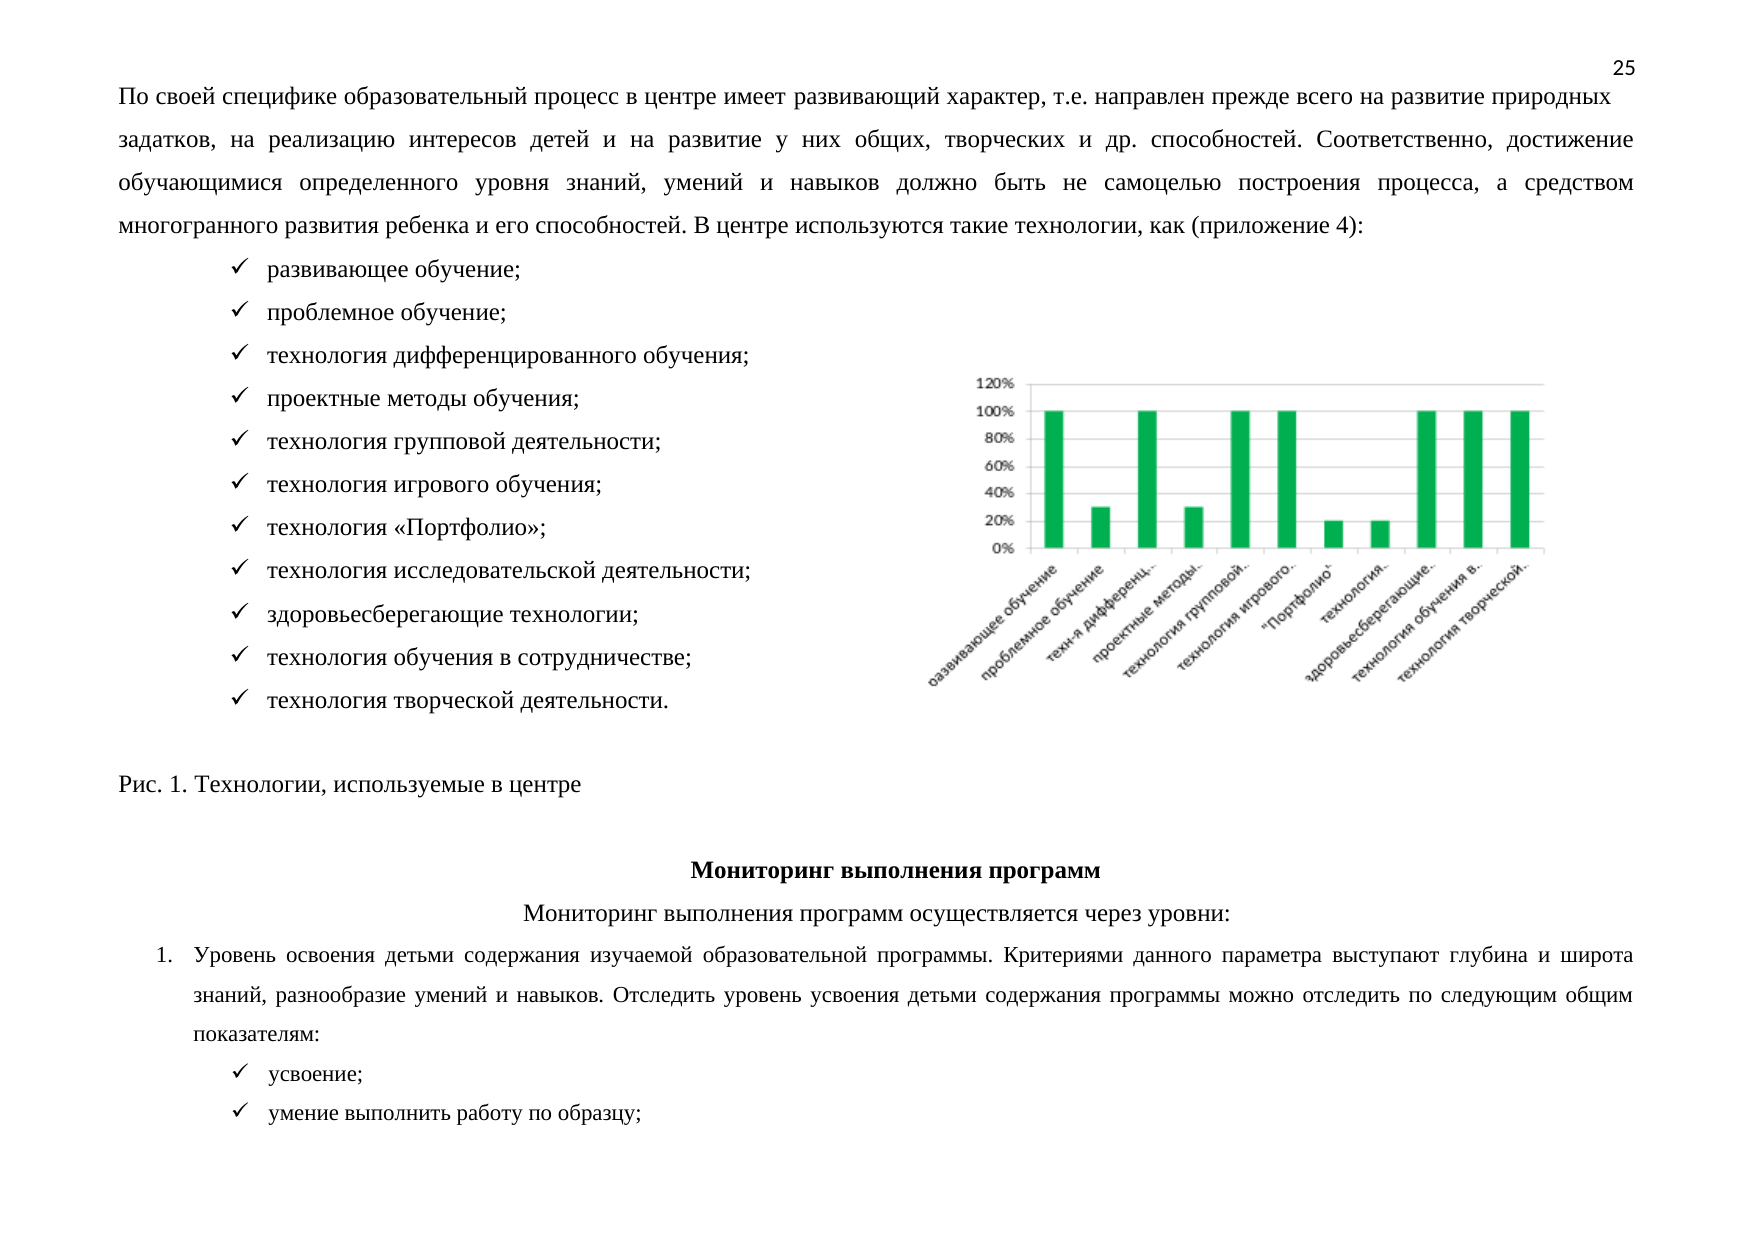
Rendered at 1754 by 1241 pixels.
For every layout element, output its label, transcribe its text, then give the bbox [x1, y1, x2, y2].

list умение выполнить работу по образцу; [231, 1099, 1636, 1126]
text Рис. 1. Технологии, используемые в центре [118, 769, 1636, 797]
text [118, 81, 1636, 239]
table_header развивающее обучение; проблемное обучение; технология дифференцированного обучения; проектные методы обучения; технология групповой деятельности; технология игрового обучения; технология «Портфолио»; технология исследовательской деятельности; здоровьесберегающие технологии; технология обучения в сотрудничестве; технология творческой деятельности. [107, 254, 877, 769]
list усвоение; [231, 1060, 1636, 1086]
text Мониторинг выполнения программ осуществляется через уровни: [118, 898, 1636, 927]
list Мониторинг выполнения программ [118, 855, 1636, 884]
table_header [877, 254, 1647, 769]
list Уровень освоения детьми содержания изучаемой образовательной программы. Критериями данного параметра выступают глубина и широта знаний, разнообразие умений и навыков. Отследить уровень усвоения детьми содержания программы можно отследить по следующим общим показателям: [156, 941, 1636, 1047]
